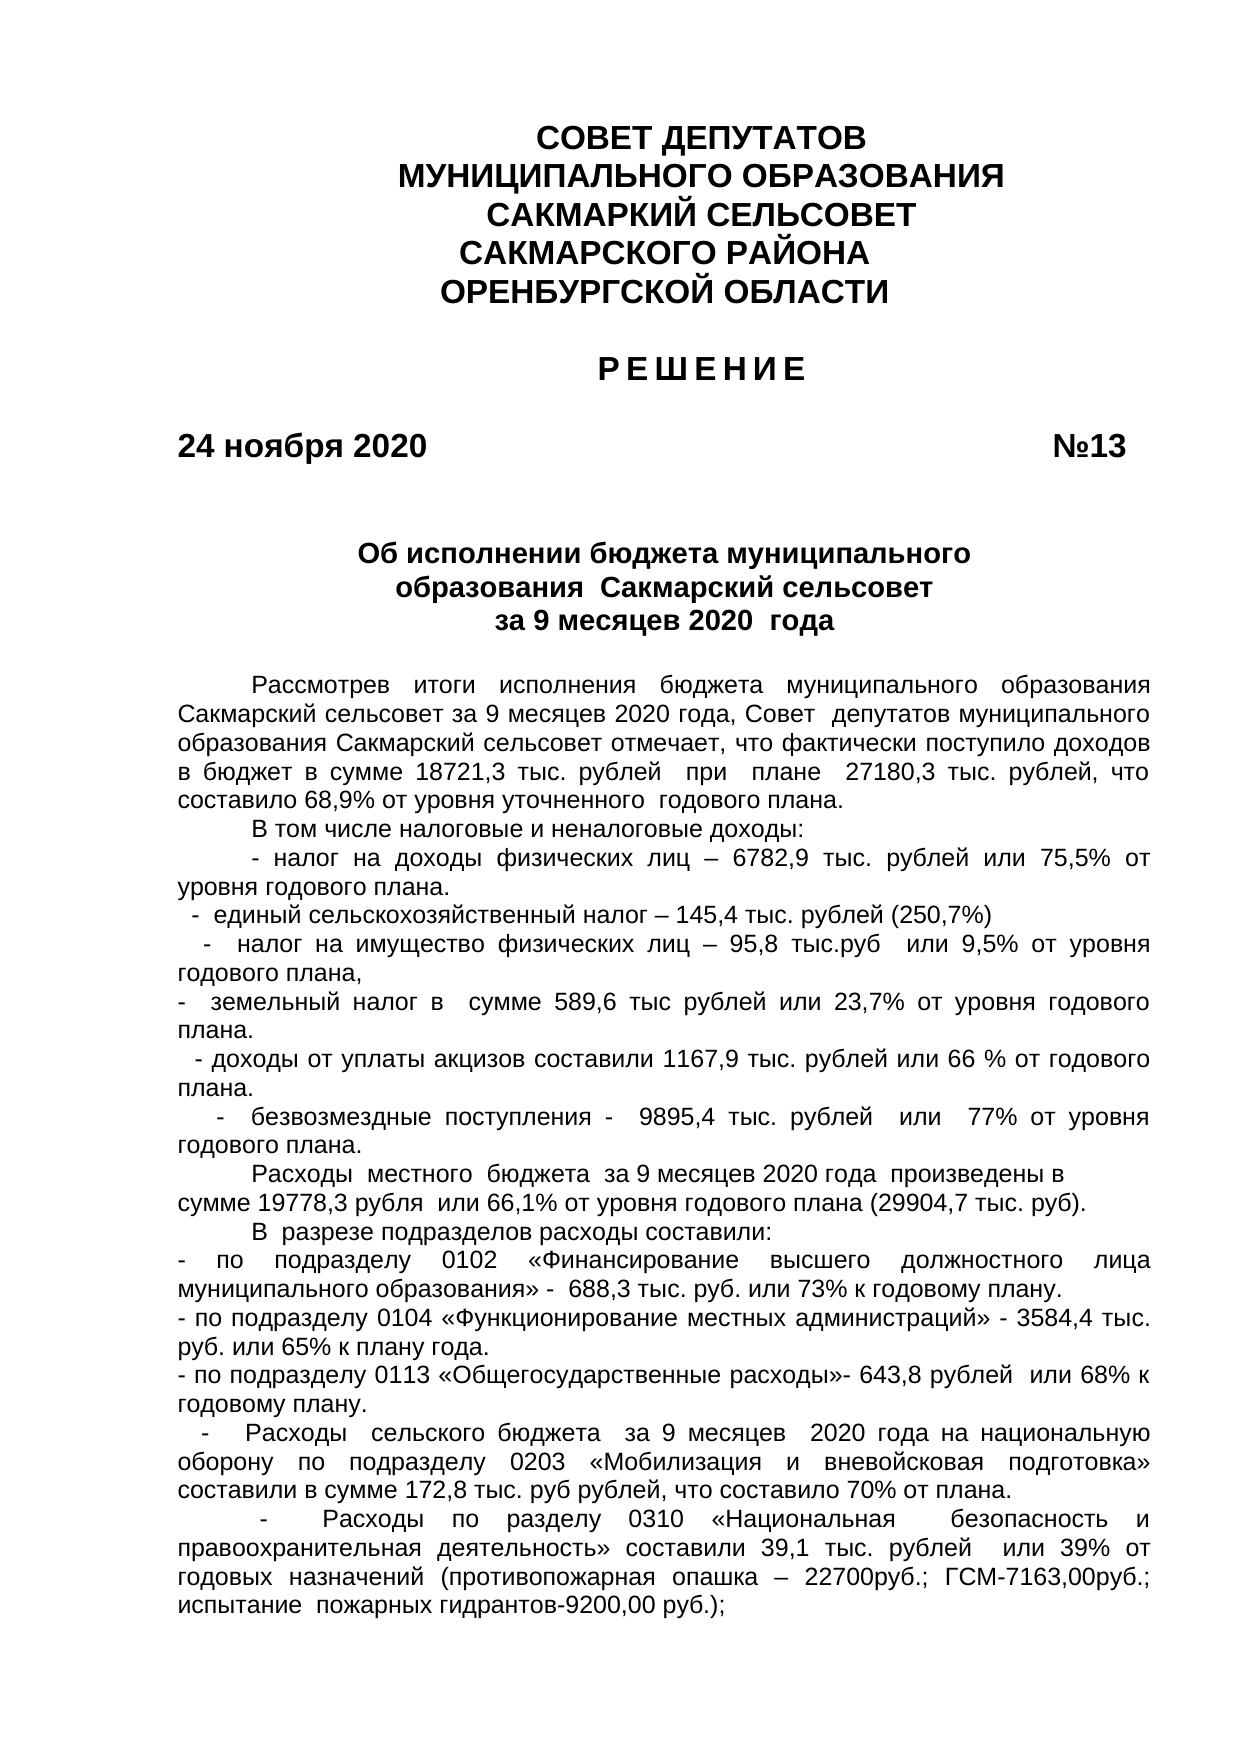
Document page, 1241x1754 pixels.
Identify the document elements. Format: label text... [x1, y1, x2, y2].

text В том числе налоговые и неналоговые доходы: [177, 814, 1152, 843]
text - по подразделу 0102 «Финансирование высшего должностного лица муниципального образования» - 688,3 тыс. руб. или 73% к годовому плану. [177, 1245, 1152, 1303]
text - налог на доходы физических лиц – 6782,9 тыс. рублей или 75,5% от уровня годового плана. [177, 843, 1152, 900]
text В разрезе подразделов расходы составили: [177, 1216, 1152, 1245]
text за 9 месяцев 2020 года [177, 603, 1152, 637]
text Об исполнении бюджета муниципального [177, 536, 1152, 569]
text ОРЕНБУРГСКОЙ ОБЛАСТИ [177, 272, 1152, 310]
text - по подразделу 0113 «Общегосударственные расходы»- 643,8 рублей или 68% к годовому плану. [177, 1360, 1152, 1418]
text Рассмотрев итоги исполнения бюджета муниципального образования Сакмарский сельсовет за 9 месяцев 2020 года, Совет депутатов муниципального образования Сакмарский сельсовет отмечает, что фактически поступило доходов в бюджет в сумме 18721,3 тыс. рублей при плане 27180,3 тыс. рублей, что составило 68,9% от уровня уточненного годового плана. [177, 670, 1152, 814]
text - безвозмездные поступления - 9895,4 тыс. рублей или 77% от уровня годового плана. [177, 1101, 1152, 1159]
text - единый сельскохозяйственный налог – 145,4 тыс. рублей (250,7%) [177, 900, 1152, 929]
subtitle САКМАРКИЙ СЕЛЬСОВЕТ [177, 195, 1152, 233]
subtitle РЕШЕНИЕ [177, 349, 1152, 387]
text САКМАРСКОГО РАЙОНА [177, 233, 1152, 272]
text - по подразделу 0104 «Функционирование местных администраций» - 3584,4 тыс. руб. или 65% к плану года. [177, 1303, 1152, 1360]
text - налог на имущество физических лиц – 95,8 тыс.руб или 9,5% от уровня годового плана, [177, 929, 1152, 986]
text 24 ноября 2020 №13 [177, 426, 1152, 464]
text - Расходы по разделу 0310 «Национальная безопасность и правоохранительная деятельность» составили 39,1 тыс. рублей или 39% от годовых назначений (противопожарная опашка – 22700руб.; ГСМ-7163,00руб.; испытание пожарных гидрантов-9200,00 руб.); [177, 1504, 1152, 1619]
text - земельный налог в сумме 589,6 тыс рублей или 23,7% от уровня годового плана. [177, 986, 1152, 1044]
text - Расходы сельского бюджета за 9 месяцев 2020 года на национальную оборону по подразделу 0203 «Мобилизация и вневойсковая подготовка» составили в сумме 172,8 тыс. руб рублей, что составило 70% от плана. [177, 1418, 1152, 1504]
text образования Сакмарский сельсовет [177, 569, 1152, 603]
subtitle МУНИЦИПАЛЬНОГО ОБРАЗОВАНИЯ [177, 157, 1152, 195]
text Расходы местного бюджета за 9 месяцев 2020 года произведены в сумме 19778,3 рубля или 66,1% от уровня годового плана (29904,7 тыс. руб). [177, 1159, 1152, 1216]
subtitle Совет депутатов [177, 118, 1152, 157]
text - доходы от уплаты акцизов составили 1167,9 тыс. рублей или 66 % от годового плана. [177, 1044, 1152, 1101]
